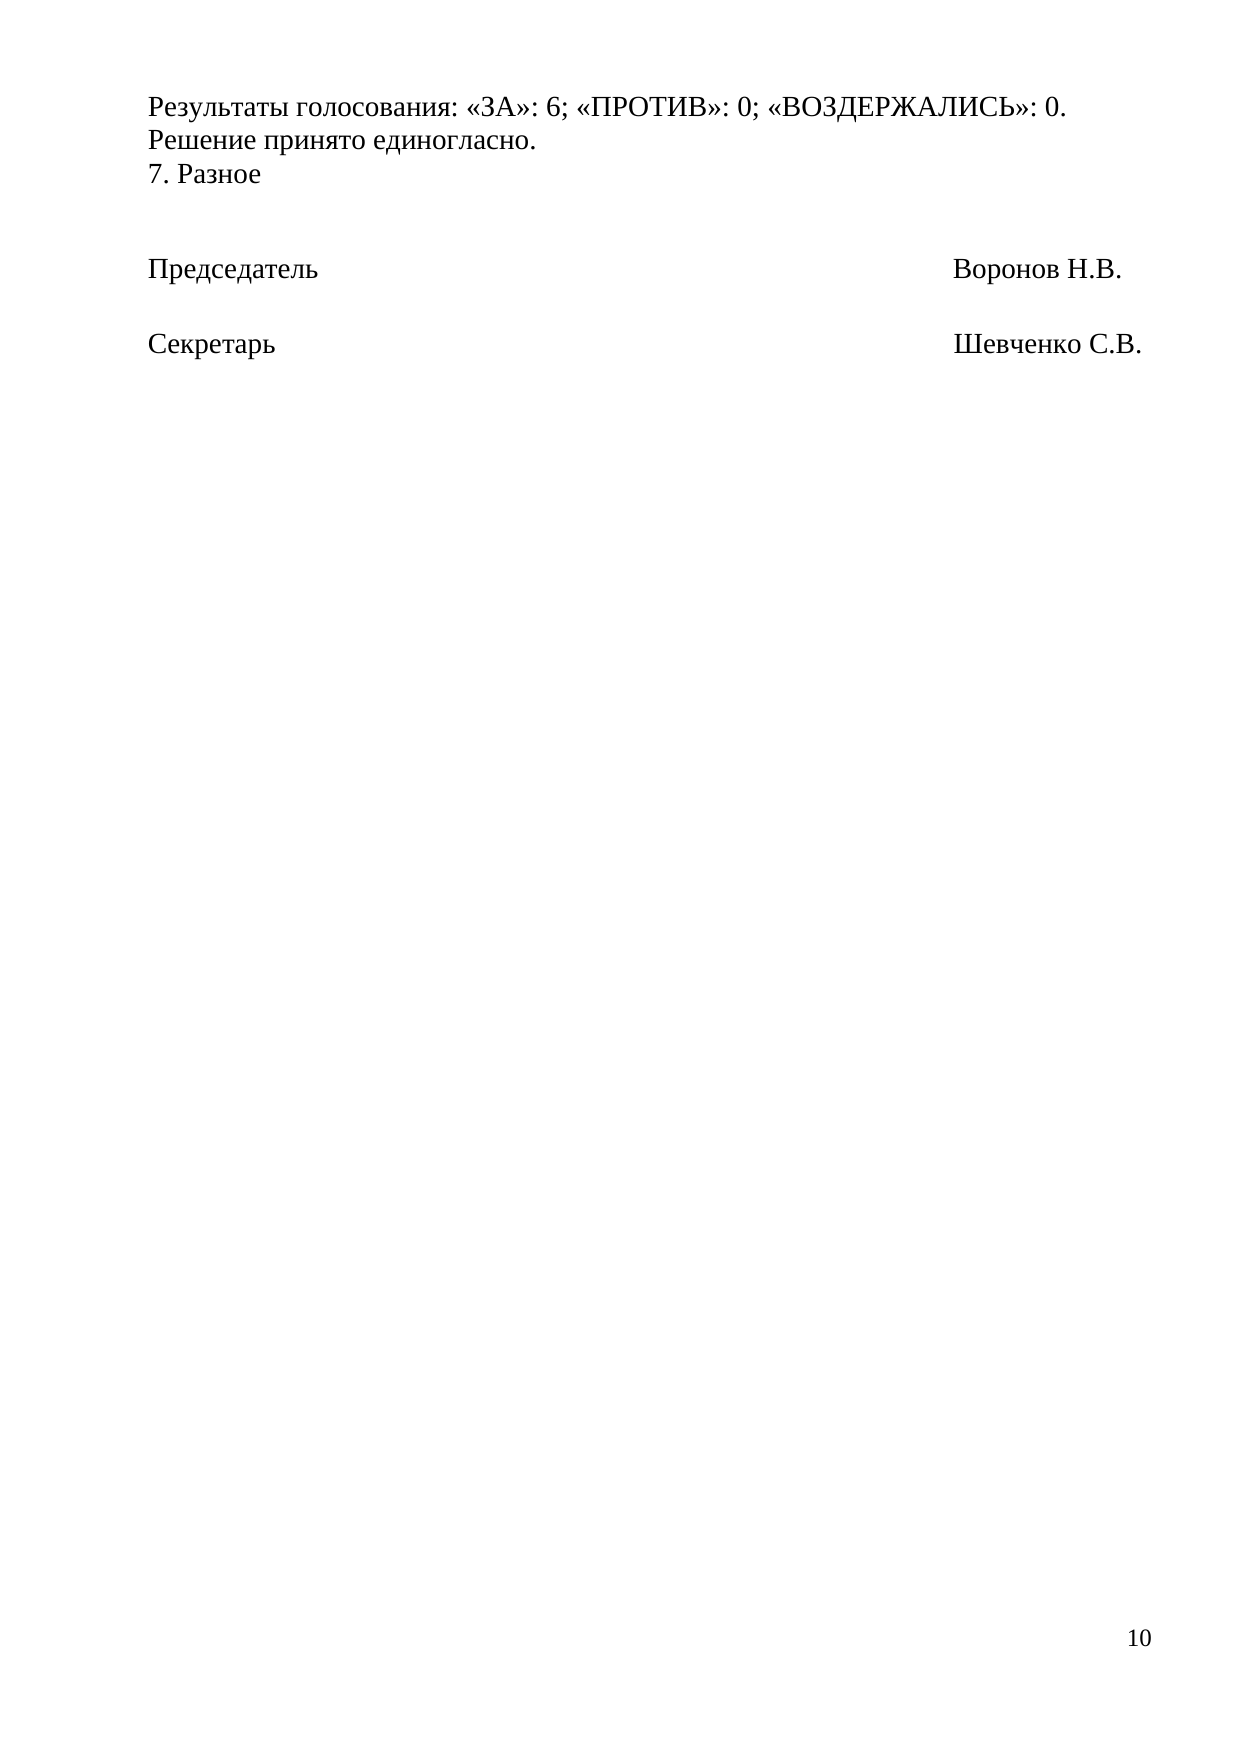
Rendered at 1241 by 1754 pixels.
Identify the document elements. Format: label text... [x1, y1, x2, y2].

text 7. Разное [133, 156, 1152, 189]
text Председатель Воронов Н.В. [148, 252, 1152, 285]
text Секретарь Шевченко С.В. [148, 326, 1152, 360]
text Решение принято единогласно. [148, 122, 1152, 156]
text Результаты голосования: «ЗА»: 6; «ПРОТИВ»: 0; «ВОЗДЕРЖАЛИСЬ»: 0. [148, 89, 1152, 122]
